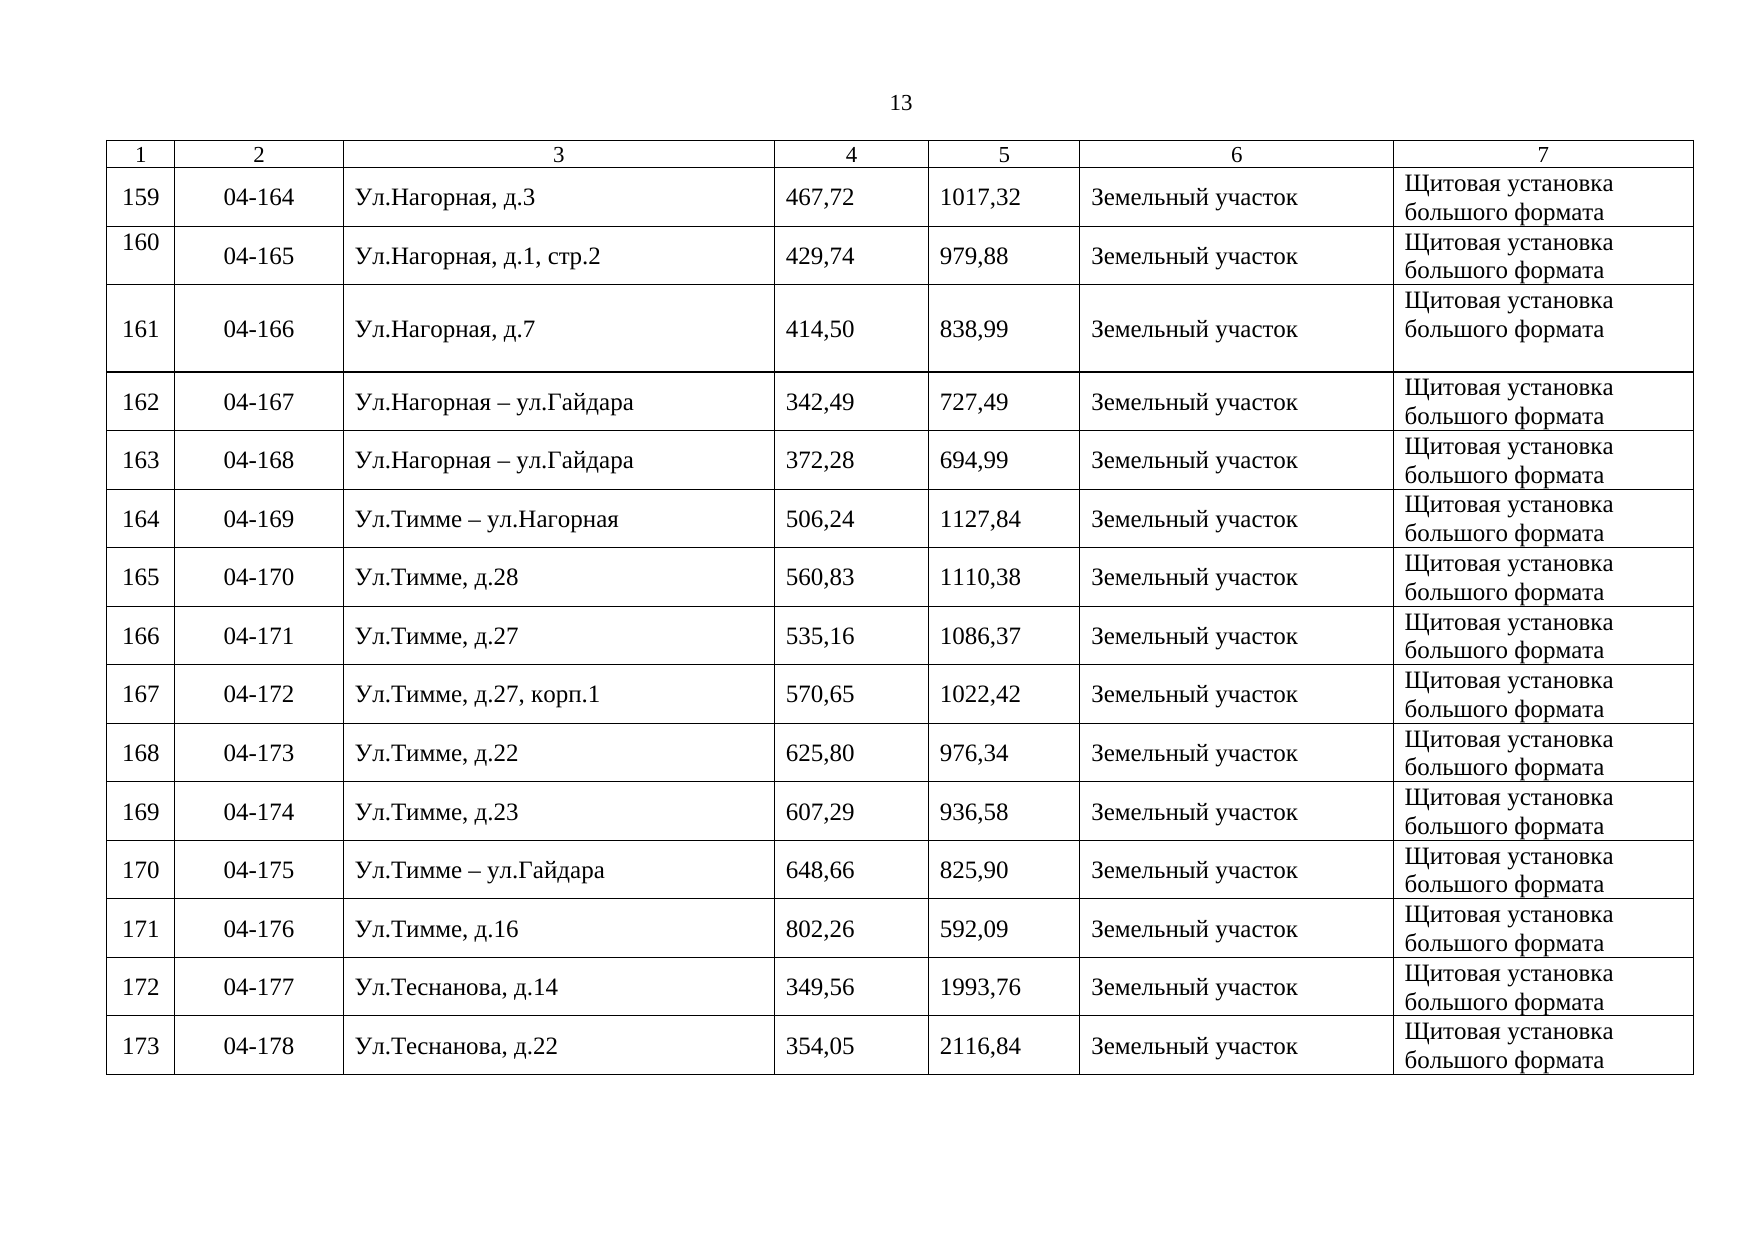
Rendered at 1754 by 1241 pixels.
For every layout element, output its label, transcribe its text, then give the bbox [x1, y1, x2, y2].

table_cell 163 [107, 431, 174, 488]
table_cell 04-167 [175, 373, 343, 430]
table_cell Щитовая установка большого формата [1394, 431, 1693, 488]
table_cell 160 [107, 227, 174, 284]
table_cell 159 [107, 168, 174, 226]
table_cell 936,58 [929, 782, 1079, 840]
table_cell 429,74 [775, 227, 928, 284]
table_cell Ул.Нагорная – ул.Гайдара [344, 431, 774, 488]
table_cell Земельный участок [1080, 548, 1393, 606]
table_cell 172 [107, 958, 174, 1015]
table_cell 04-173 [175, 724, 343, 781]
table_cell 802,26 [775, 899, 928, 957]
table_cell 04-171 [175, 607, 343, 664]
table_cell Ул.Тимме – ул.Гайдара [344, 841, 774, 898]
table_cell 979,88 [929, 227, 1079, 284]
table_cell Ул.Тимме, д.23 [344, 782, 774, 840]
table_cell Ул.Тимме, д.16 [344, 899, 774, 957]
table_cell Земельный участок [1080, 490, 1393, 547]
table_cell Щитовая установка большого формата [1394, 958, 1693, 1015]
table_cell Земельный участок [1080, 899, 1393, 957]
table_cell Земельный участок [1080, 607, 1393, 664]
table_cell Земельный участок [1080, 431, 1393, 488]
table_cell 164 [107, 490, 174, 547]
table_cell Щитовая установка большого формата [1394, 1016, 1693, 1074]
table_cell 1110,38 [929, 548, 1079, 606]
table_cell 04-164 [175, 168, 343, 226]
table_cell 592,09 [929, 899, 1079, 957]
table_cell Ул.Тимме, д.27 [344, 607, 774, 664]
table_cell 535,16 [775, 607, 928, 664]
table_cell 825,90 [929, 841, 1079, 898]
table_cell 166 [107, 607, 174, 664]
table_cell Земельный участок [1080, 724, 1393, 781]
table_header 2 [175, 141, 343, 167]
table_cell 838,99 [929, 285, 1079, 371]
table_cell Ул.Нагорная, д.7 [344, 285, 774, 371]
table_cell 04-168 [175, 431, 343, 488]
table_cell 04-175 [175, 841, 343, 898]
table_cell Земельный участок [1080, 665, 1393, 723]
text 13 [118, 89, 1683, 115]
table_cell 414,50 [775, 285, 928, 371]
table_cell 976,34 [929, 724, 1079, 781]
table_cell 648,66 [775, 841, 928, 898]
table_cell 694,99 [929, 431, 1079, 488]
table_cell 04-166 [175, 285, 343, 371]
table_cell 173 [107, 1016, 174, 1074]
table_header 4 [775, 141, 928, 167]
table_cell 1086,37 [929, 607, 1079, 664]
table_cell Ул.Нагорная, д.3 [344, 168, 774, 226]
table_cell 607,29 [775, 782, 928, 840]
table_cell 372,28 [775, 431, 928, 488]
table_cell 04-174 [175, 782, 343, 840]
table_cell 04-176 [175, 899, 343, 957]
table_cell 04-169 [175, 490, 343, 547]
table_cell 349,56 [775, 958, 928, 1015]
table_cell 727,49 [929, 373, 1079, 430]
table_cell 1017,32 [929, 168, 1079, 226]
table_cell Ул.Теснанова, д.22 [344, 1016, 774, 1074]
table_cell Ул.Нагорная, д.1, стр.2 [344, 227, 774, 284]
table_cell Щитовая установка большого формата [1394, 168, 1693, 226]
table_cell 2116,84 [929, 1016, 1079, 1074]
table_cell 506,24 [775, 490, 928, 547]
table_cell Щитовая установка большого формата [1394, 782, 1693, 840]
table_cell 162 [107, 373, 174, 430]
table_cell Щитовая установка большого формата [1394, 227, 1693, 284]
table_cell 04-178 [175, 1016, 343, 1074]
table_cell 1022,42 [929, 665, 1079, 723]
table_cell Щитовая установка большого формата [1394, 841, 1693, 898]
table_cell Земельный участок [1080, 841, 1393, 898]
table_cell 167 [107, 665, 174, 723]
table_cell Земельный участок [1080, 168, 1393, 226]
table_header 6 [1080, 141, 1393, 167]
table_cell Ул.Тимме – ул.Нагорная [344, 490, 774, 547]
table_cell 1993,76 [929, 958, 1079, 1015]
table_cell Ул.Тимме, д.28 [344, 548, 774, 606]
table_cell 467,72 [775, 168, 928, 226]
table_cell Щитовая установка большого формата [1394, 490, 1693, 547]
table_header 3 [344, 141, 774, 167]
table_cell 171 [107, 899, 174, 957]
table_cell 1127,84 [929, 490, 1079, 547]
table_cell 342,49 [775, 373, 928, 430]
table_cell Ул.Тимме, д.27, корп.1 [344, 665, 774, 723]
table_cell Земельный участок [1080, 958, 1393, 1015]
table_cell 169 [107, 782, 174, 840]
table_cell Земельный участок [1080, 1016, 1393, 1074]
table_cell Ул.Нагорная – ул.Гайдара [344, 373, 774, 430]
table_cell 04-177 [175, 958, 343, 1015]
table_cell Земельный участок [1080, 373, 1393, 430]
table_cell 04-165 [175, 227, 343, 284]
table_cell Щитовая установка большого формата [1394, 548, 1693, 606]
table_cell 04-170 [175, 548, 343, 606]
table_cell 170 [107, 841, 174, 898]
table_cell 04-172 [175, 665, 343, 723]
table_cell Щитовая установка большого формата [1394, 899, 1693, 957]
table_cell 625,80 [775, 724, 928, 781]
table_cell Щитовая установка большого формата [1394, 607, 1693, 664]
table_cell 354,05 [775, 1016, 928, 1074]
table_cell 165 [107, 548, 174, 606]
table_cell Ул.Тимме, д.22 [344, 724, 774, 781]
table_header 7 [1394, 141, 1693, 167]
table_cell Земельный участок [1080, 285, 1393, 371]
table_cell 570,65 [775, 665, 928, 723]
table_cell Щитовая установка большого формата [1394, 373, 1693, 430]
table_cell Ул.Теснанова, д.14 [344, 958, 774, 1015]
table_cell Земельный участок [1080, 782, 1393, 840]
table_cell 161 [107, 285, 174, 371]
table_cell Щитовая установка большого формата [1394, 665, 1693, 723]
table_header 1 [107, 141, 174, 167]
table_header 5 [929, 141, 1079, 167]
table_cell Земельный участок [1080, 227, 1393, 284]
table_cell Щитовая установка большого формата [1394, 285, 1693, 371]
table_cell 560,83 [775, 548, 928, 606]
table_cell Щитовая установка большого формата [1394, 724, 1693, 781]
table_cell 168 [107, 724, 174, 781]
